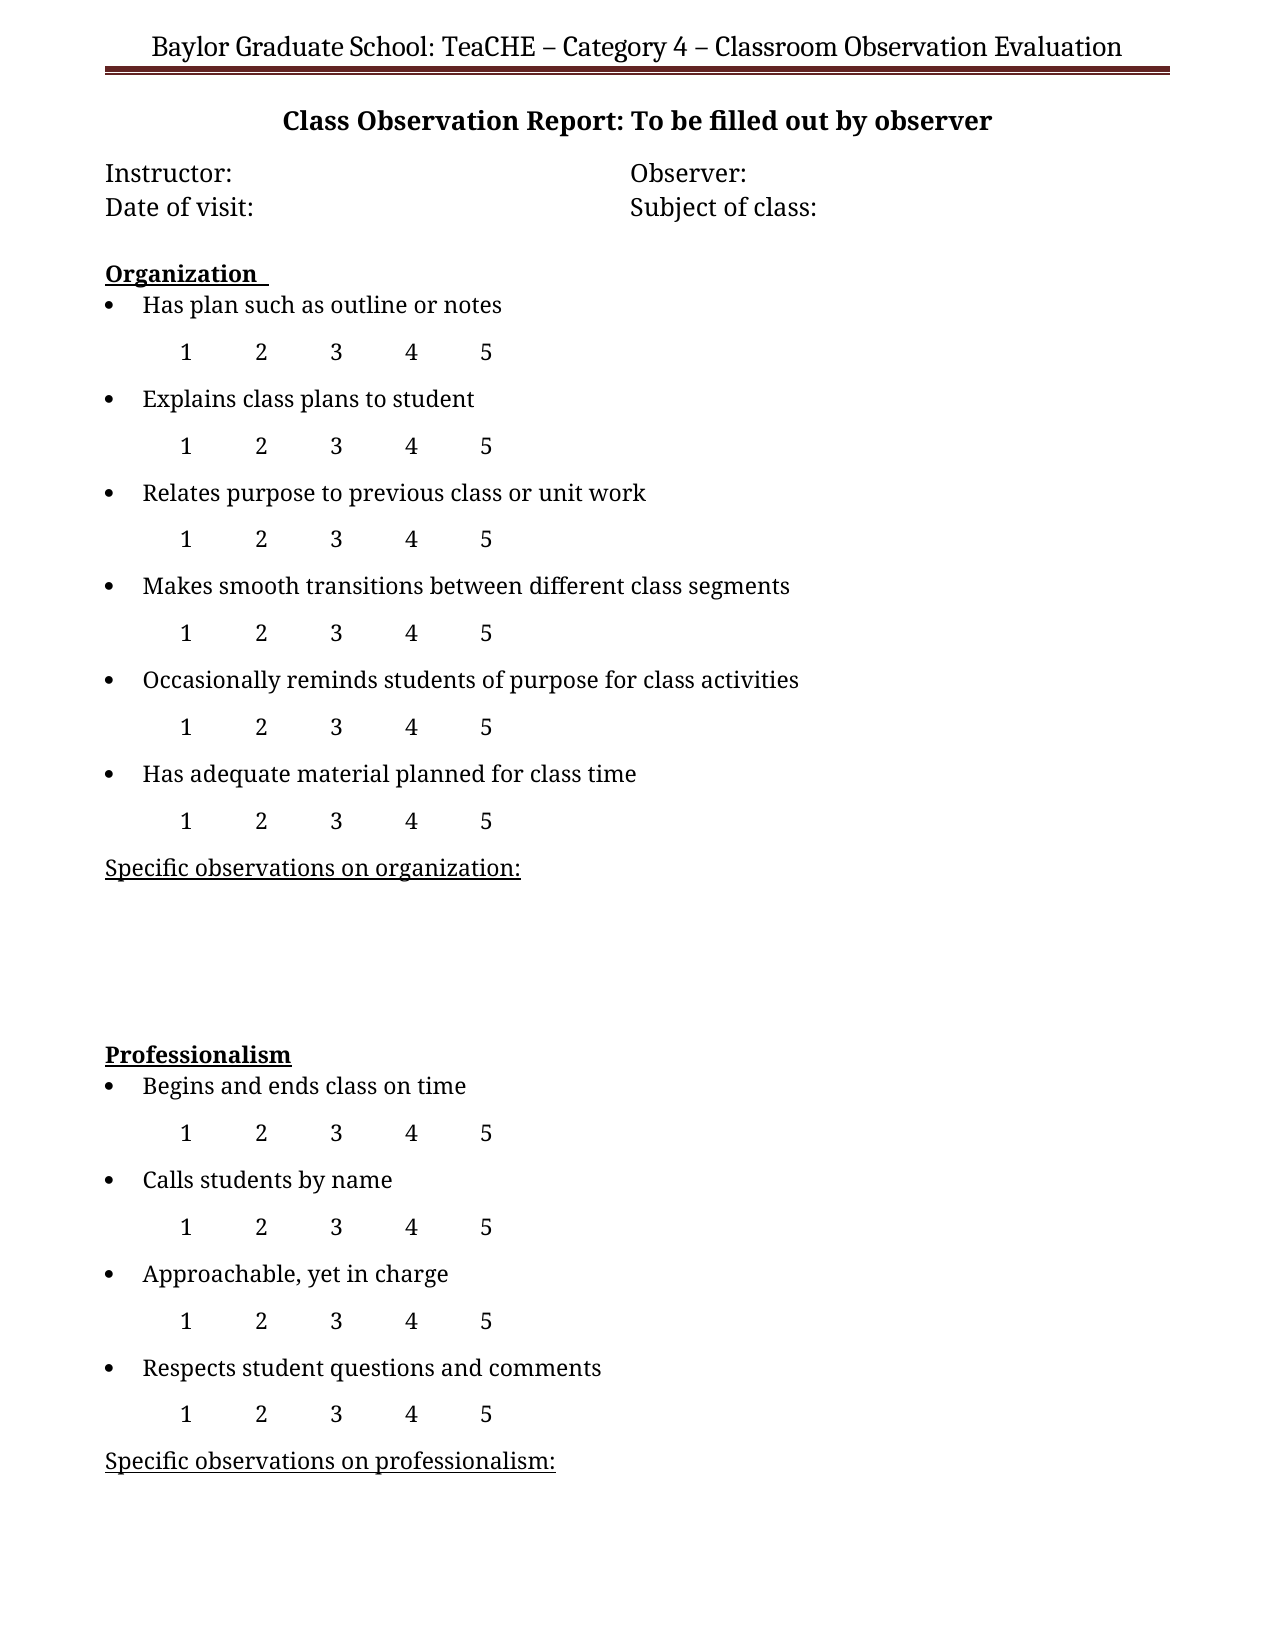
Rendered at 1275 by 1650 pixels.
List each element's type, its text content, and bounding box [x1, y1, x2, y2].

text 1 2 3 4 5 [142, 1305, 1170, 1336]
list Calls students by name [105, 1164, 1170, 1195]
list Makes smooth transitions between different class segments [105, 570, 1170, 602]
text Organization [105, 258, 1170, 289]
text Specific observations on organization: [105, 852, 1170, 883]
text 1 2 3 4 5 [142, 1398, 1170, 1430]
text 1 2 3 4 5 [105, 711, 1170, 742]
text Specific observations on professionalism: [105, 1445, 1170, 1477]
text 1 2 3 4 5 [142, 336, 1170, 367]
list Begins and ends class on time [105, 1070, 1170, 1102]
text 1 2 3 4 5 [142, 430, 1170, 461]
text 1 2 3 4 5 [142, 1117, 1170, 1148]
list Has adequate material planned for class time [105, 758, 1170, 789]
list Occasionally reminds students of purpose for class activities [105, 664, 1170, 695]
list Relates purpose to previous class or unit work [105, 477, 1170, 508]
list Respects student questions and comments [105, 1352, 1170, 1383]
text Instructor: Observer: [105, 156, 1170, 190]
text 1 2 3 4 5 [105, 805, 1170, 836]
list Has plan such as outline or notes [105, 289, 1170, 320]
text 1 2 3 4 5 [142, 1211, 1170, 1242]
text 1 2 3 4 5 [105, 523, 1170, 555]
list Explains class plans to student [105, 383, 1170, 414]
list Approachable, yet in charge [105, 1258, 1170, 1289]
text 1 2 3 4 5 [105, 617, 1170, 648]
text Professionalism [105, 1039, 1170, 1070]
text Class Observation Report: To be filled out by observer [105, 103, 1170, 138]
text Date of visit: Subject of class: [105, 190, 1170, 224]
